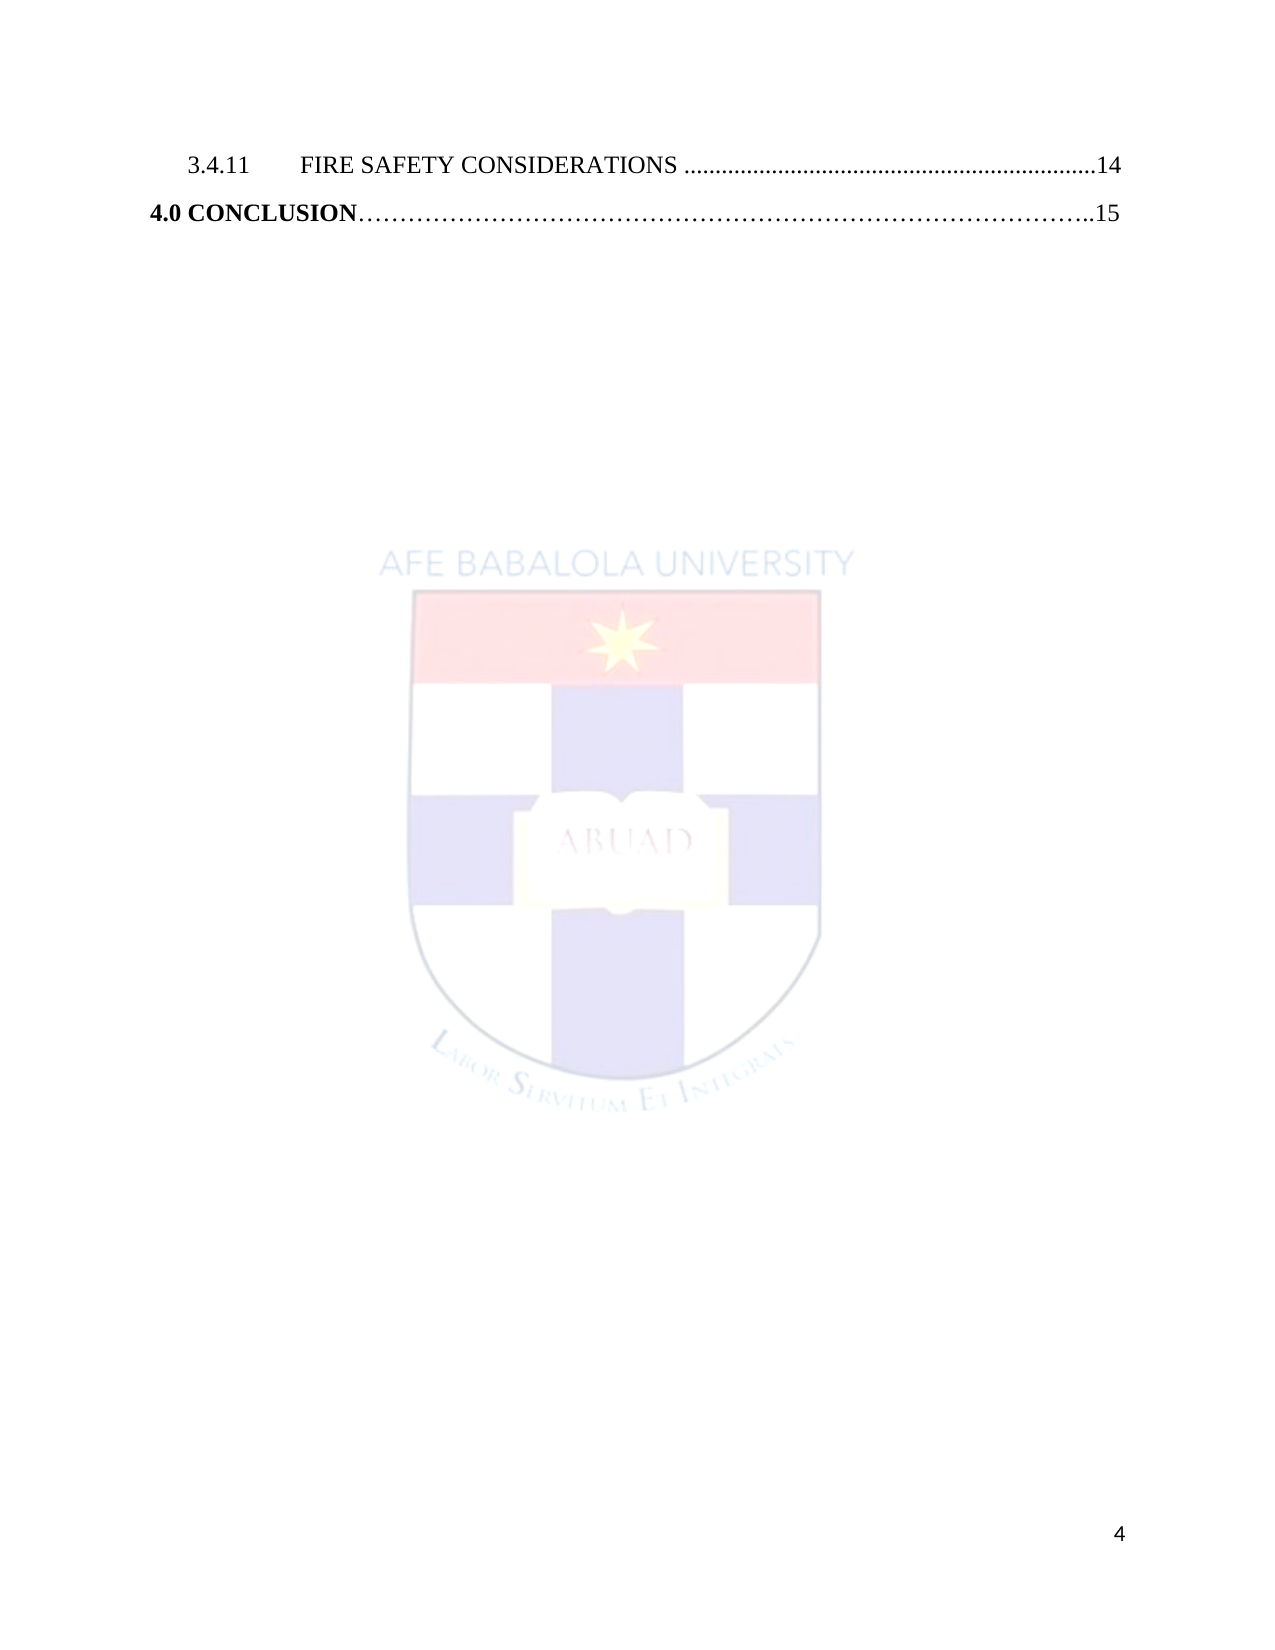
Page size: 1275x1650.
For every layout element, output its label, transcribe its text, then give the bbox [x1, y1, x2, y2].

list FIRE SAFETY CONSIDERATIONS ..................................................................14 [187, 150, 1125, 179]
text 4.0 CONCLUSION……………………………………………………………………………..15 [150, 198, 1125, 226]
